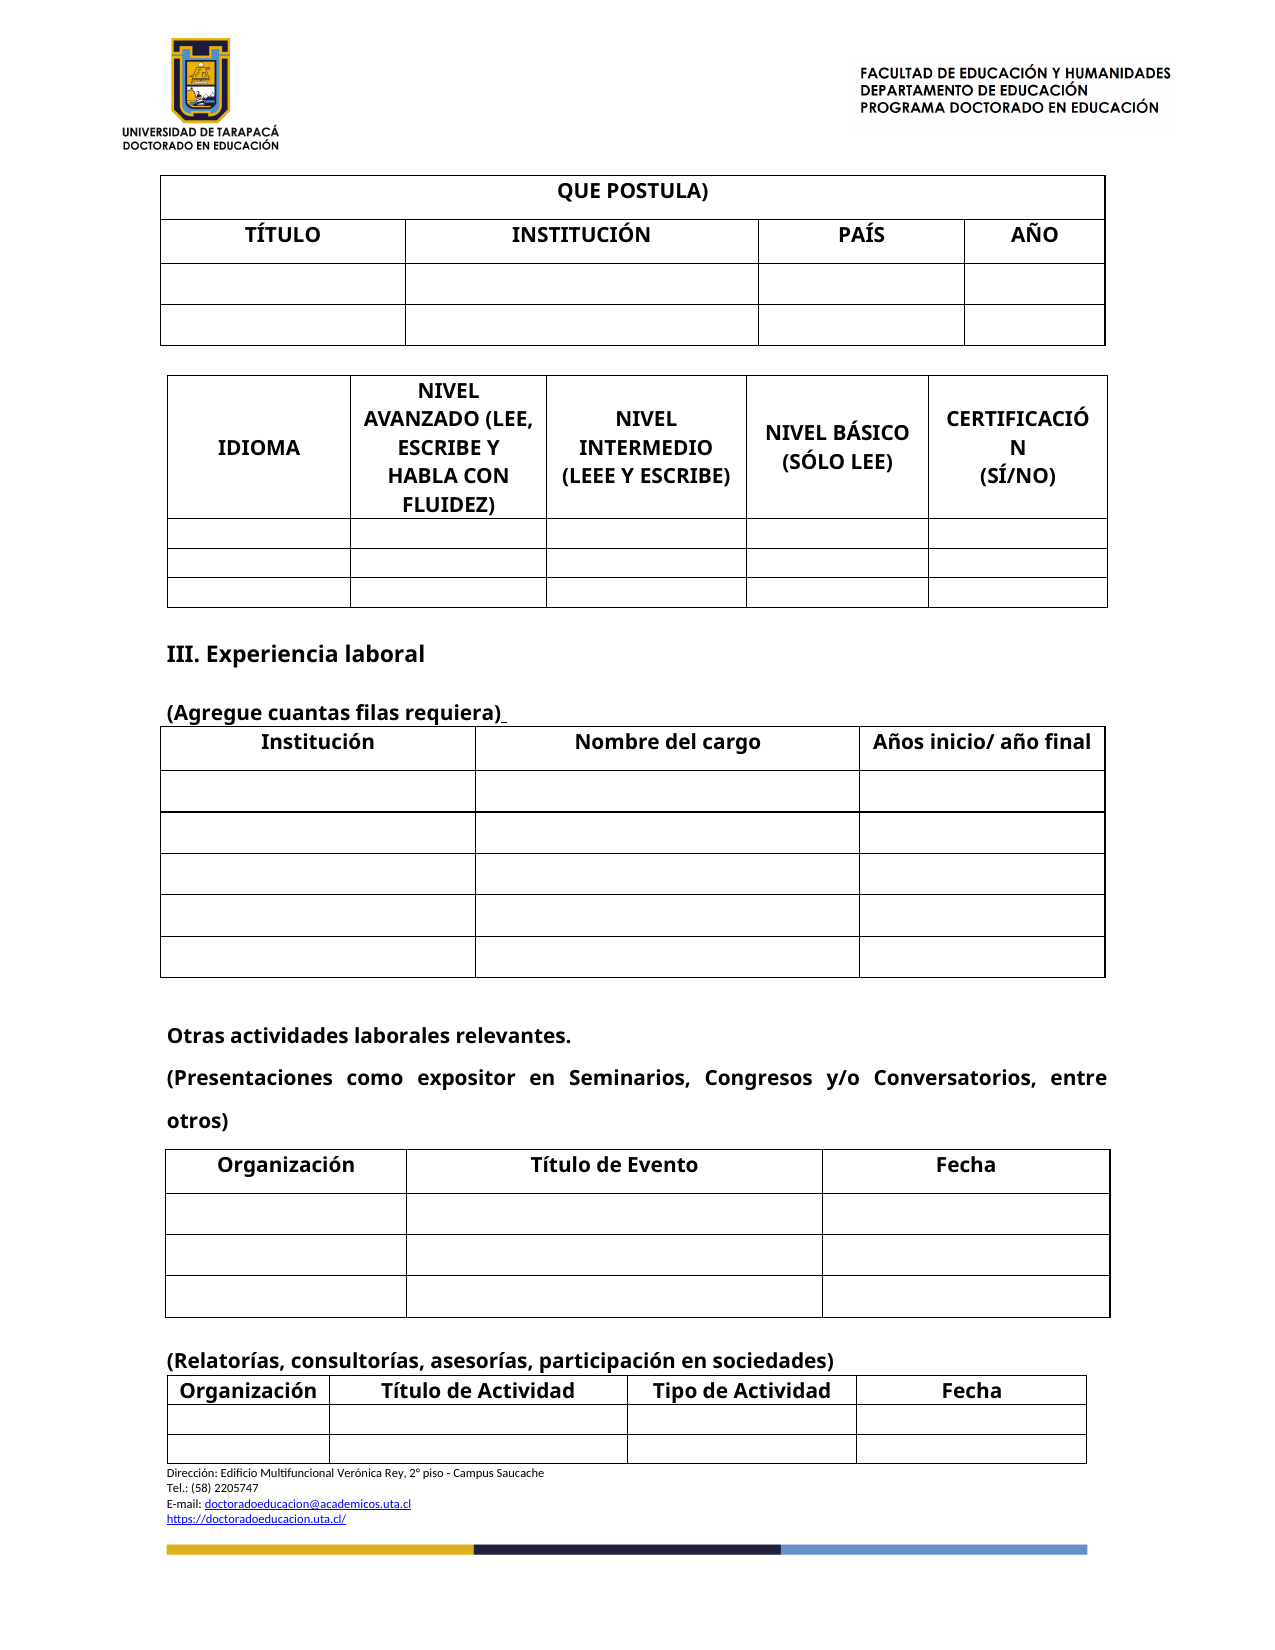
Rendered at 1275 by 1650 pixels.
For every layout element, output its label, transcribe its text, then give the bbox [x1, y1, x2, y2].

table_header Años inicio/ año final [860, 727, 1104, 770]
table_cell [168, 519, 350, 548]
table_cell [161, 305, 405, 345]
table_cell [161, 264, 405, 304]
table_header Organización [168, 1376, 329, 1404]
table_header Fecha [857, 1376, 1086, 1404]
picture [121, 38, 279, 152]
picture [851, 56, 1177, 132]
table_cell [929, 549, 1107, 577]
table_cell [476, 854, 859, 894]
table_cell [330, 1435, 627, 1463]
table_cell [351, 549, 546, 577]
table_cell [929, 578, 1107, 607]
table_cell [860, 937, 1104, 977]
table_cell [823, 1235, 1109, 1275]
table_cell [351, 578, 546, 607]
text Otras actividades laborales relevantes. [167, 1021, 1108, 1049]
table_header NIVEL AVANZADO (LEE, ESCRIBE Y HABLA CON FLUIDEZ) [351, 376, 546, 518]
table_cell [860, 771, 1104, 811]
table_header Organización [166, 1150, 406, 1192]
table_header NIVEL INTERMEDIO (LEEE Y ESCRIBE) [547, 376, 746, 518]
table_header Título de Actividad [330, 1376, 627, 1404]
text (Relatorías, consultorías, asesorías, participación en sociedades) [167, 1346, 1108, 1375]
table_cell [161, 771, 475, 811]
table_cell [168, 1405, 329, 1434]
table_cell AÑO [965, 220, 1104, 262]
table_cell [330, 1405, 627, 1434]
table_cell [476, 937, 859, 977]
table_cell [747, 519, 928, 548]
table_cell [476, 895, 859, 936]
table_cell [407, 1276, 822, 1317]
table_header Título de Evento [407, 1150, 822, 1192]
table_cell [628, 1405, 856, 1434]
table_cell [857, 1405, 1086, 1434]
table_cell [161, 937, 475, 977]
table_header Fecha [823, 1150, 1109, 1192]
table_cell [166, 1235, 406, 1275]
table_cell [547, 549, 746, 577]
table_cell [407, 1194, 822, 1234]
table_header Tipo de Actividad [628, 1376, 856, 1404]
text III. Experiencia laboral [167, 608, 1108, 669]
table_header Institución [161, 727, 475, 770]
table_cell [759, 264, 964, 304]
table_cell [168, 1435, 329, 1463]
table_cell [860, 895, 1104, 936]
table_cell [860, 813, 1104, 853]
table_cell [823, 1276, 1109, 1317]
table_cell [628, 1435, 856, 1463]
table_cell [823, 1194, 1109, 1234]
table_header CERTIFICACIÓN (SÍ/NO) [929, 376, 1107, 518]
table_header OTROS ESTUDIOS (CURSOS, CAPACITACIONES O PERFECCIONAMIENTO AFINES AL ÁREA QUE POSTULA) [161, 176, 1104, 219]
table_cell [547, 519, 746, 548]
table_cell [857, 1435, 1086, 1463]
table_cell [965, 264, 1104, 304]
table_cell [929, 519, 1107, 548]
table_cell [476, 771, 859, 811]
table_cell TÍTULO [161, 220, 405, 262]
table_cell [351, 519, 546, 548]
table_header IDIOMA [168, 376, 350, 518]
table_cell [406, 305, 758, 345]
table_cell [406, 264, 758, 304]
table_cell INSTITUCIÓN [406, 220, 758, 262]
table_header Nombre del cargo [476, 727, 859, 770]
table_cell [161, 854, 475, 894]
picture [166, 1544, 1088, 1555]
table_cell [166, 1194, 406, 1234]
table_cell [168, 549, 350, 577]
table_cell [747, 578, 928, 607]
table_cell [161, 813, 475, 853]
table_cell [747, 549, 928, 577]
text (Agregue cuantas filas requiera) [167, 698, 1108, 726]
table_cell PAÍS [759, 220, 964, 262]
table_cell [161, 895, 475, 936]
table_header NIVEL BÁSICO (SÓLO LEE) [747, 376, 928, 518]
text (Presentaciones como expositor en Seminarios, Congresos y/o Conversatorios, entre otros) [167, 1063, 1108, 1134]
table_cell [965, 305, 1104, 345]
table_cell [860, 854, 1104, 894]
table_cell [476, 813, 859, 853]
table_cell [166, 1276, 406, 1317]
table_cell [407, 1235, 822, 1275]
table_cell [759, 305, 964, 345]
table_cell [168, 578, 350, 607]
table_cell [547, 578, 746, 607]
